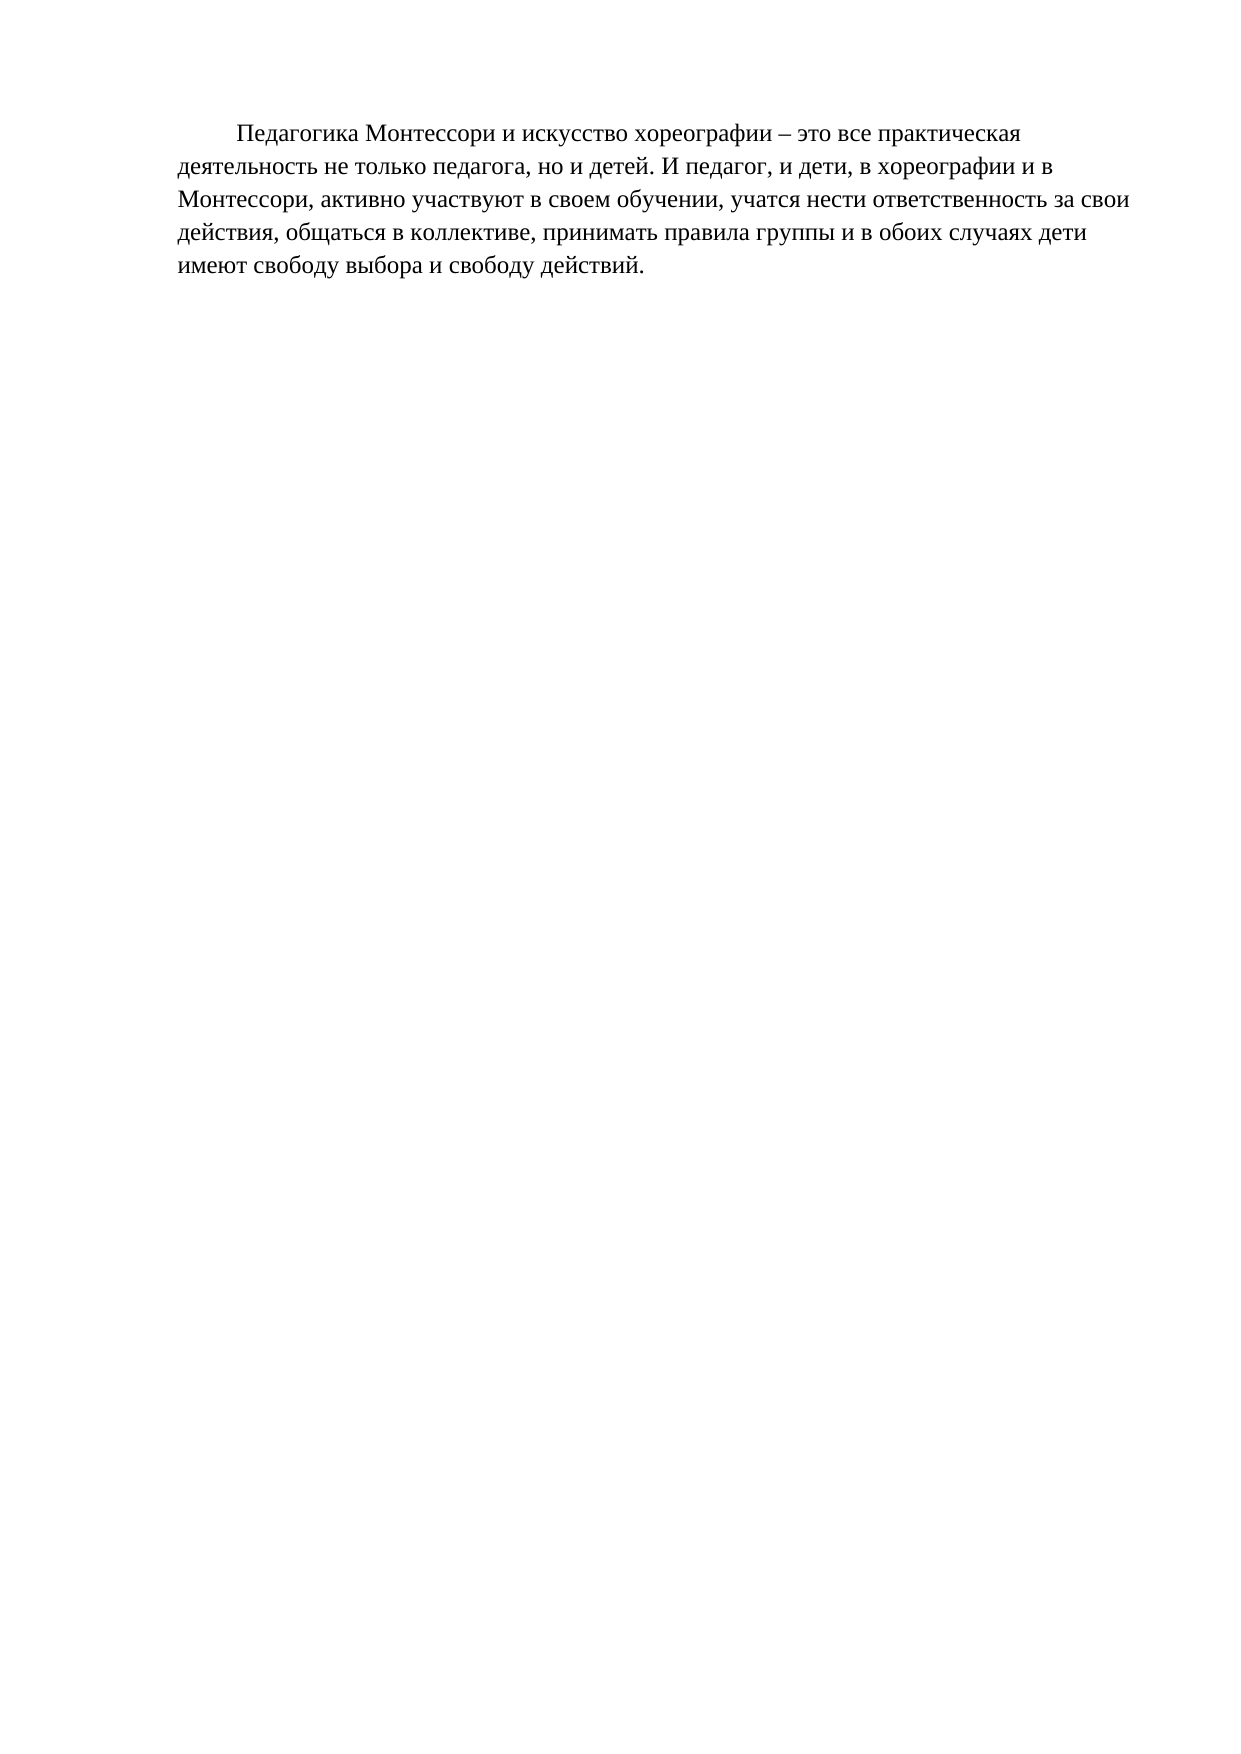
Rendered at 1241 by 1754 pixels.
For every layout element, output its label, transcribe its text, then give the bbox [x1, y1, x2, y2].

text Педагогика Монтессори и искусство хореографии – это все практическая деятельность не только педагога, но и детей. И педагог, и дети, в хореографии и в Монтессори, активно участвуют в своем обучении, учатся нести ответственность за свои действия, общаться в коллективе, принимать правила группы и в обоих случаях дети имеют свободу выбора и свободу действий. [177, 118, 1152, 279]
